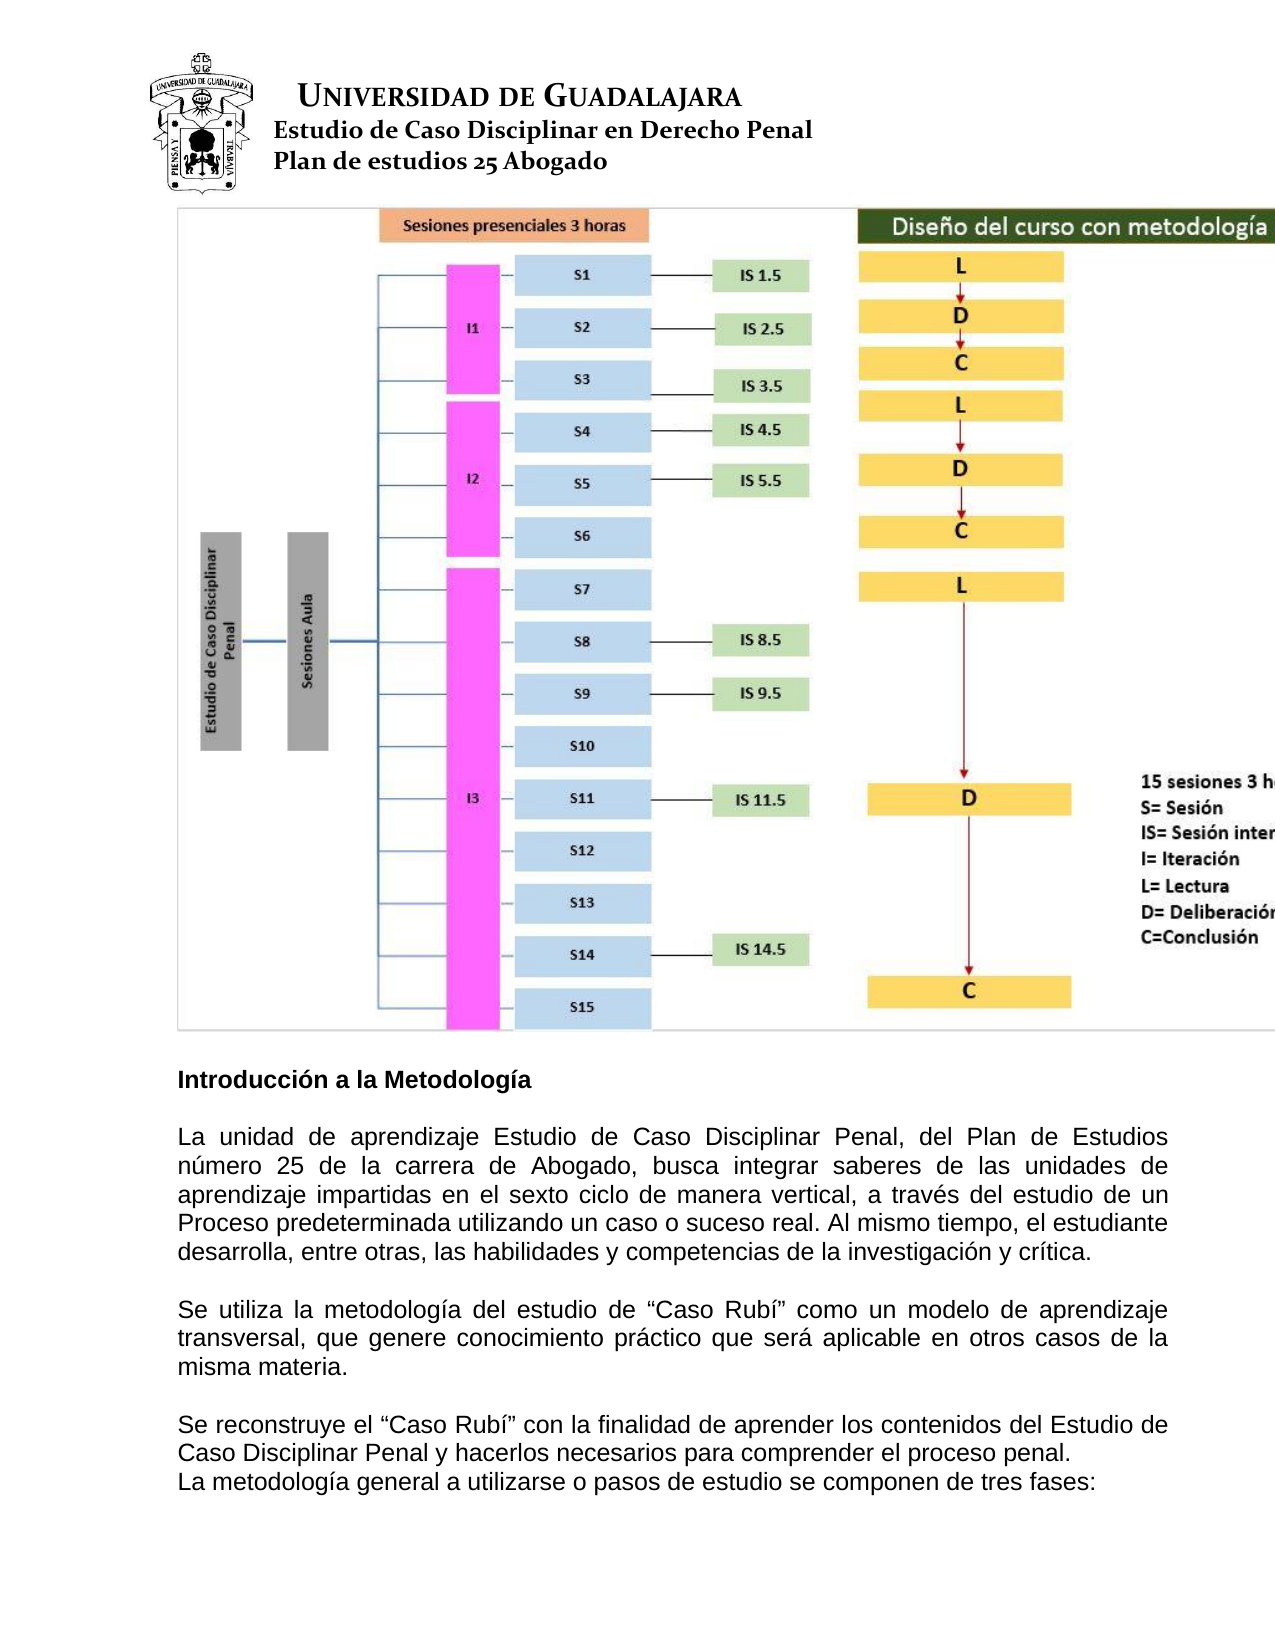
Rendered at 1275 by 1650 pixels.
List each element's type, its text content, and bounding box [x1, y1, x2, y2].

table_header Introducción a la Metodología La unidad de aprendizaje Estudio de Caso Disciplinar Penal, del Plan de Estudios número 25 de la carrera de Abogado, busca integrar saberes de las unidades de aprendizaje impartidas en el sexto ciclo de manera vertical, a través del estudio de un Proceso predeterminada utilizando un caso o suceso real. Al mismo tiempo, el estudiante desarrolla, entre otras, las habilidades y competencias de la investigación y crítica. [166, 1065, 1181, 1266]
table_cell Se utiliza la metodología del estudio de “Caso Rubí” como un modelo de aprendizaje transversal, que genere conocimiento práctico que será aplicable en otros casos de la misma materia. Se reconstruye el “Caso Rubí” con la finalidad de aprender los contenidos del Estudio de Caso Disciplinar Penal y hacerlos necesarios para comprender el proceso penal. La metodología general a utilizarse o pasos de estudio se componen de tres fases: [166, 1266, 1181, 1496]
picture [177, 204, 1275, 1032]
picture [141, 48, 263, 203]
